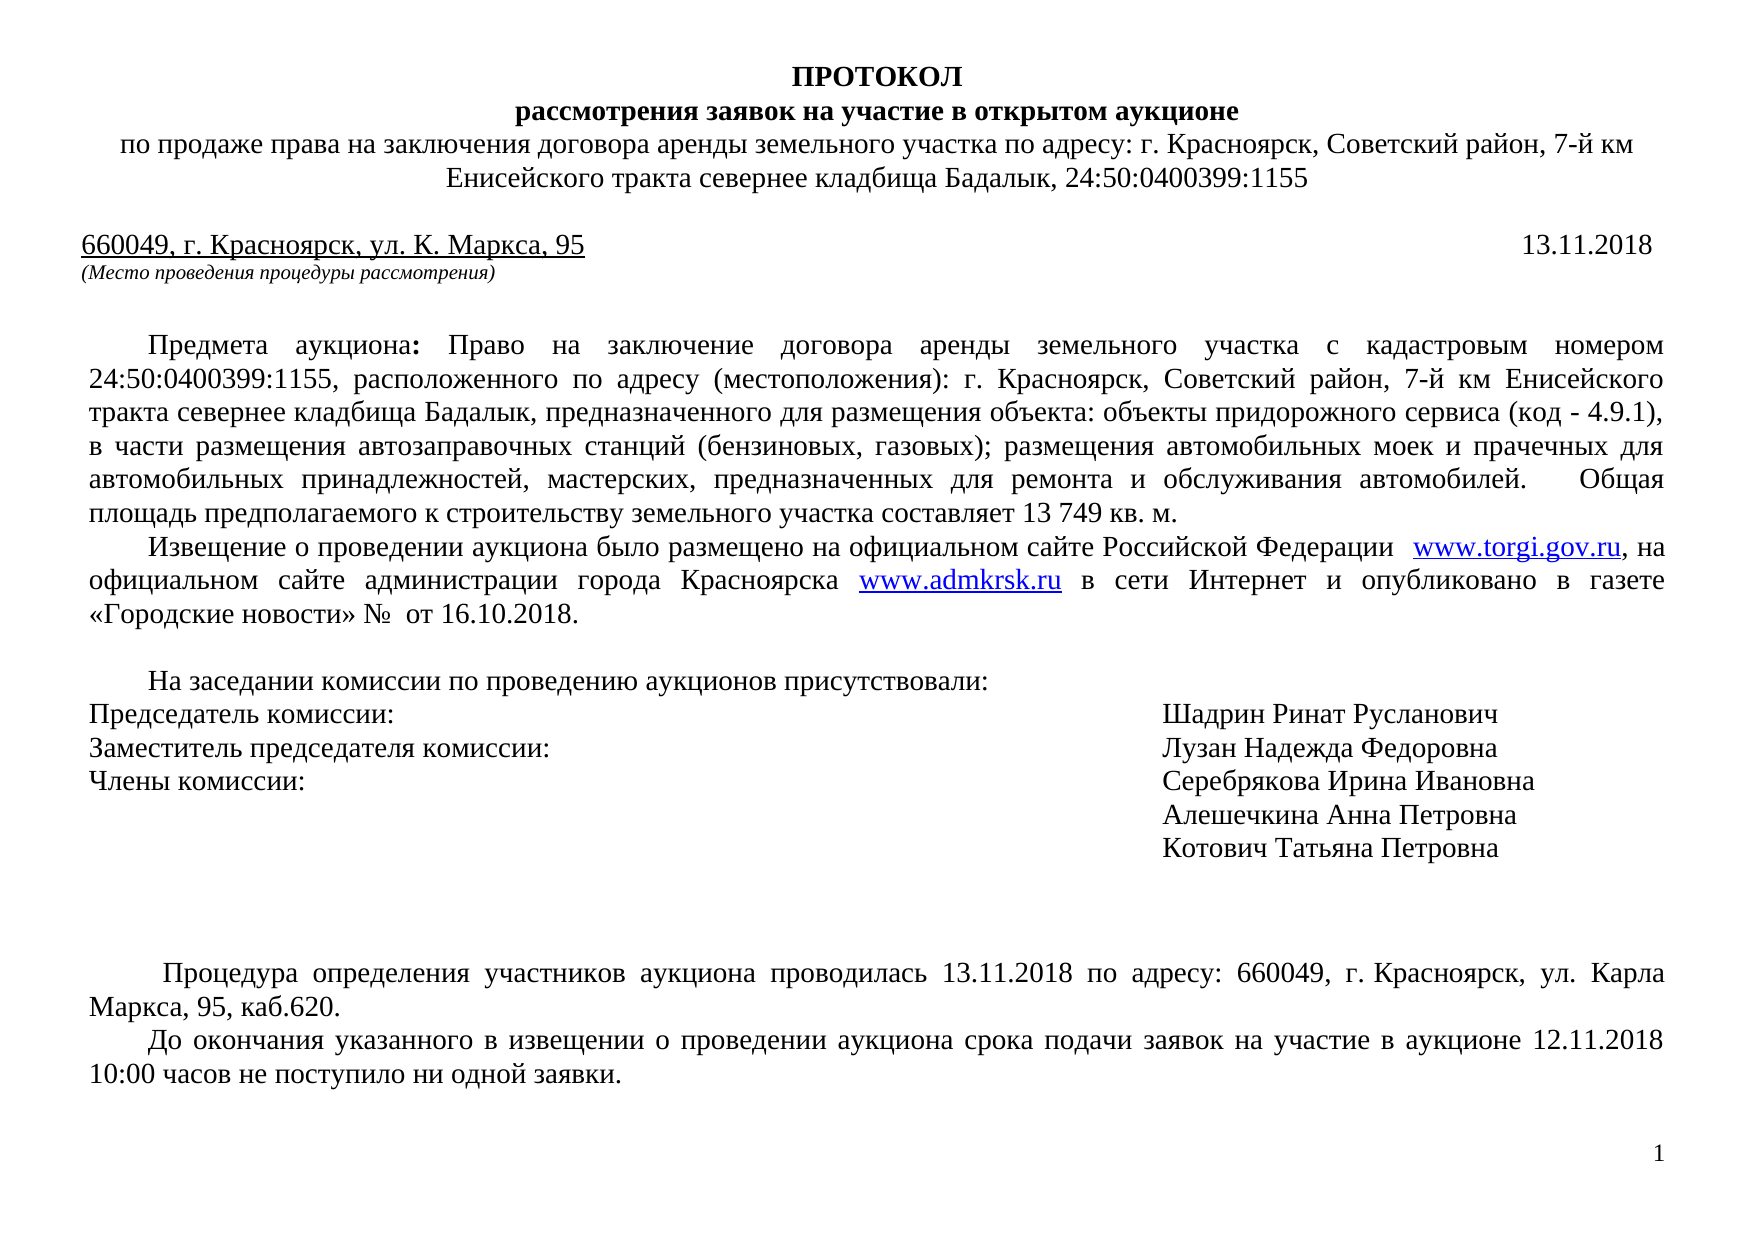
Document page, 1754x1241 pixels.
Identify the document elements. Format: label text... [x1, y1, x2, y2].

table_header Председатель комиссии: [78, 696, 1151, 730]
table_cell Заместитель председателя комиссии: [78, 730, 1151, 763]
text Предмета аукциона: Право на заключение договора аренды земельного участка с кадастровым номером 24:50:0400399:1155, расположенного по адресу (местоположения): г. Красноярск, Советский район, 7-й км Енисейского тракта севернее кладбища Бадалык, предназначенного для размещения объекта: объекты придорожного сервиса (код - 4.9.1), в части размещения автозаправочных станций (бензиновых, газовых); размещения автомобильных моек и прачечных для автомобильных принадлежностей, мастерских, предназначенных для ремонта и обслуживания автомобилей. Общая площадь предполагаемого к строительству земельного участка составляет 13 749 кв. м. [89, 327, 1665, 529]
table_cell Серебрякова Ирина Ивановна [1151, 764, 1654, 797]
table_cell Котович Татьяна Петровна [1151, 831, 1654, 864]
text Процедура определения участников аукциона проводилась 13.11.2018 по адресу: . Красноярск, ул. Карла Маркса, 95, каб.620. [89, 955, 1665, 1022]
table_header Шадрин Ринат Русланович [1151, 696, 1654, 730]
table_cell Лузан Надежда Федоровна [1151, 730, 1654, 763]
table_cell Алешечкина Анна Петровна [1151, 797, 1654, 831]
text Извещение о проведении аукциона было размещено на официальном сайте Российской Федерации www.torgi.gov.ru, на официальном сайте администрации города Красноярска www.admkrsk.ru в сети Интернет и опубликовано в газете «Городские новости» № от 16.10.2018. [89, 529, 1665, 629]
text ПРОТОКОЛ [89, 59, 1665, 93]
text рассмотрения заявок на участие в открытом аукционе [89, 93, 1665, 126]
text До окончания указанного в извещении о проведении аукциона срока подачи заявок на участие в аукционе 12.11.2018 10:00 часов не поступило ни одной заявки. [89, 1022, 1665, 1089]
text На заседании комиссии по проведению аукционов присутствовали: [89, 663, 1665, 696]
table_header . Красноярск, ул. К. Маркса, 95 (Место проведения процедуры рассмотрения) [70, 227, 876, 294]
text по продаже права на заключения договора аренды земельного участка по адресу: г. Красноярск, Советский район, 7-й км Енисейского тракта севернее кладбища Бадалык, 24:50:0400399:1155 [89, 126, 1665, 193]
table_cell Члены комиссии: [78, 764, 1151, 864]
table_header 13.11.2018 [876, 227, 1664, 294]
